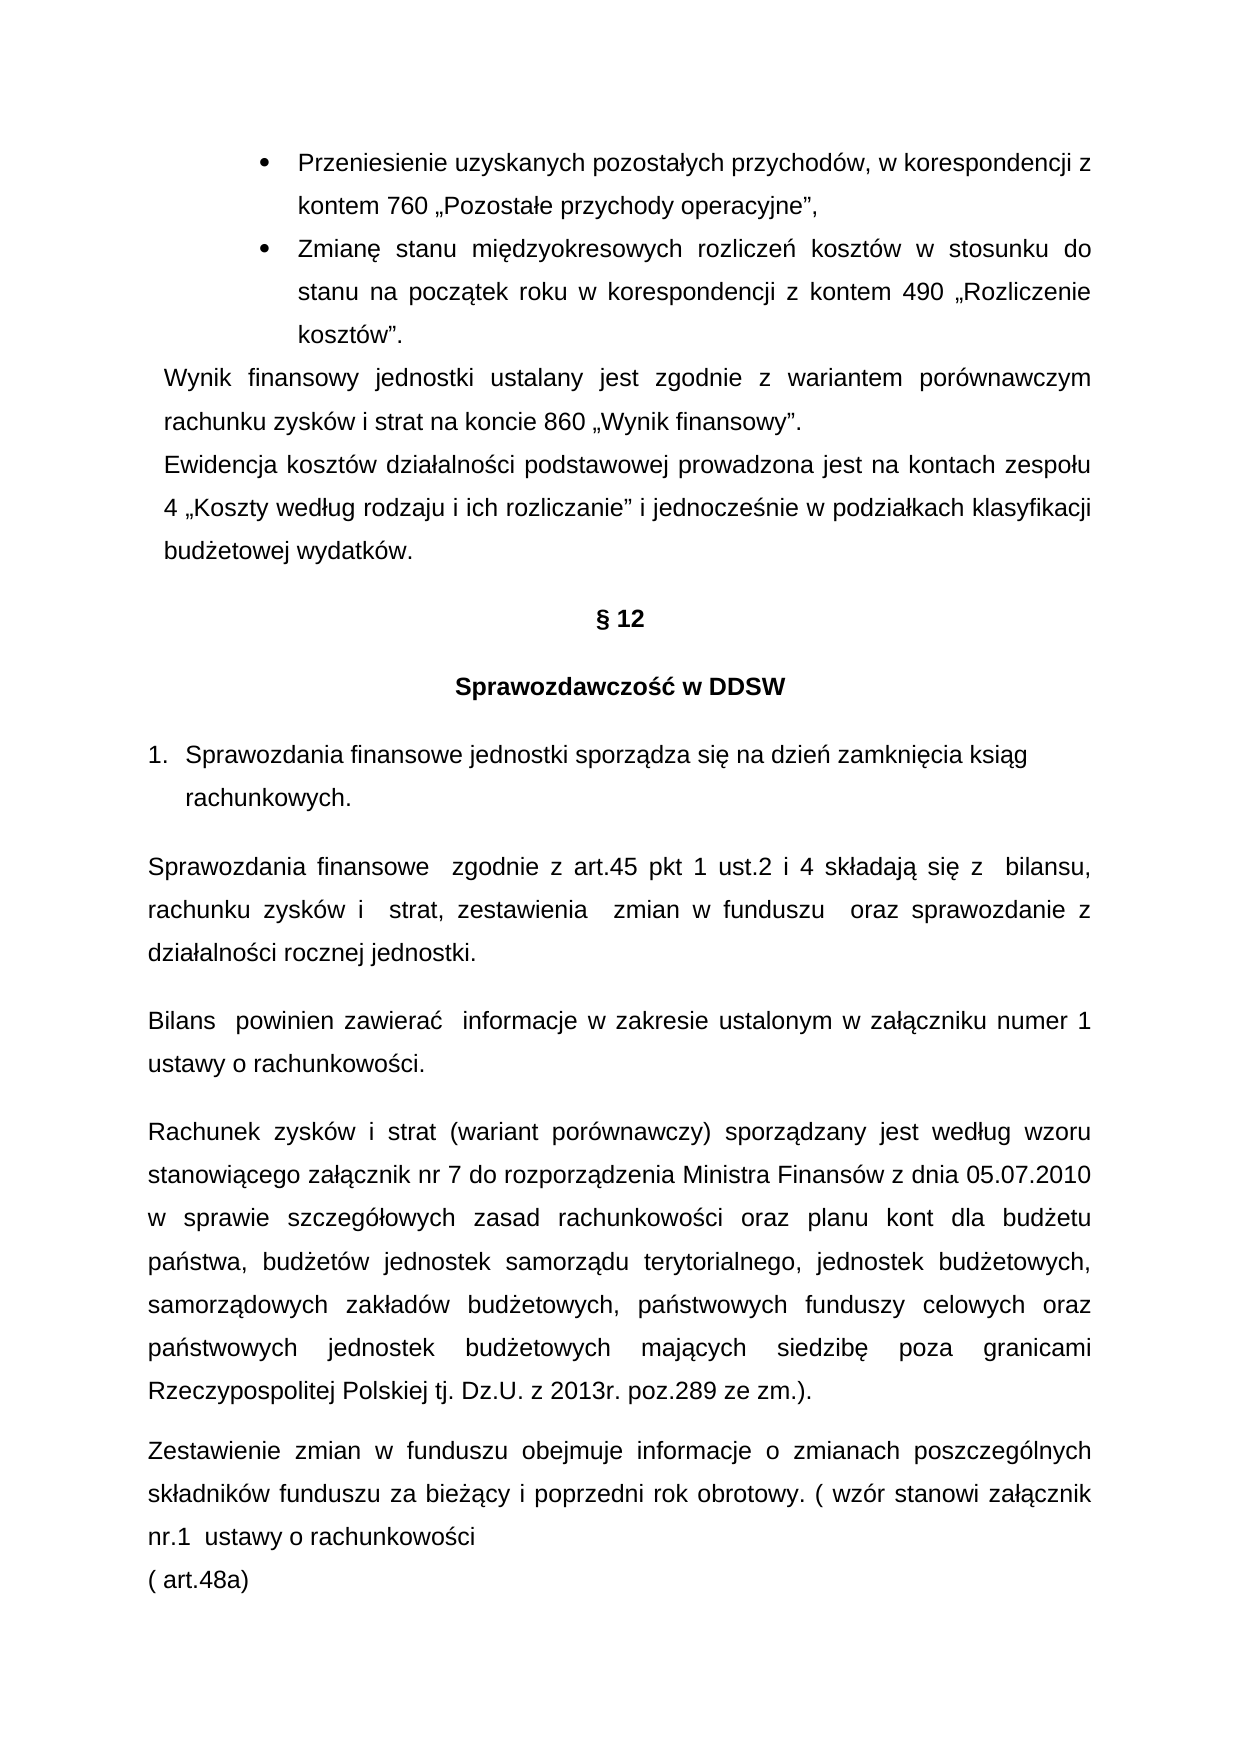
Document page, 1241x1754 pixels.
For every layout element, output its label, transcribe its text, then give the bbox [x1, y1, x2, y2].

text Bilans powinien zawierać informacje w zakresie ustalonym w załączniku numer 1 ustawy o rachunkowości. [148, 1006, 1093, 1078]
list Wynik finansowy jednostki ustalany jest zgodnie z wariantem porównawczym rachunku zysków i strat na koncie 860 „Wynik finansowy”. [163, 363, 1093, 435]
text Zestawienie zmian w funduszu obejmuje informacje o zmianach poszczególnych składników funduszu za bieżący i poprzedni rok obrotowy. ( wzór stanowi załącznik nr.1 ustawy o rachunkowości [148, 1436, 1093, 1551]
list Przeniesienie uzyskanych pozostałych przychodów, w korespondencji z kontem 760 „Pozostałe przychody operacyjne”, [260, 148, 1093, 219]
list Ewidencja kosztów działalności podstawowej prowadzona jest na kontach zespołu 4 „Koszty według rodzaju i ich rozliczanie” i jednocześnie w podziałkach klasyfikacji budżetowej wydatków. [163, 450, 1093, 565]
text Sprawozdania finansowe zgodnie z art.45 pkt 1 ust.2 i 4 składają się z bilansu, rachunku zysków i strat, zestawienia zmian w funduszu oraz sprawozdanie z działalności rocznej jednostki. [148, 852, 1093, 967]
text § 12 [148, 604, 1093, 633]
list Sprawozdania finansowe jednostki sporządza się na dzień zamknięcia ksiąg rachunkowych. [148, 740, 1093, 812]
text Sprawozdawczość w DDSW [148, 672, 1093, 701]
list Zmianę stanu międzyokresowych rozliczeń kosztów w stosunku do stanu na początek roku w korespondencji z kontem 490 „Rozliczenie kosztów”. [260, 234, 1093, 349]
text Rachunek zysków i strat (wariant porównawczy) sporządzany jest według wzoru stanowiącego załącznik nr 7 do rozporządzenia Ministra Finansów z dnia 05.07.2010 w sprawie szczegółowych zasad rachunkowości oraz planu kont dla budżetu państwa, budżetów jednostek samorządu terytorialnego, jednostek budżetowych, samorządowych zakładów budżetowych, państwowych funduszy celowych oraz państwowych jednostek budżetowych mających siedzibę poza granicami Rzeczypospolitej Polskiej tj. Dz.U. z 2013r. poz.289 ze zm.). [148, 1117, 1093, 1405]
text ( art.48a) [148, 1565, 1093, 1594]
